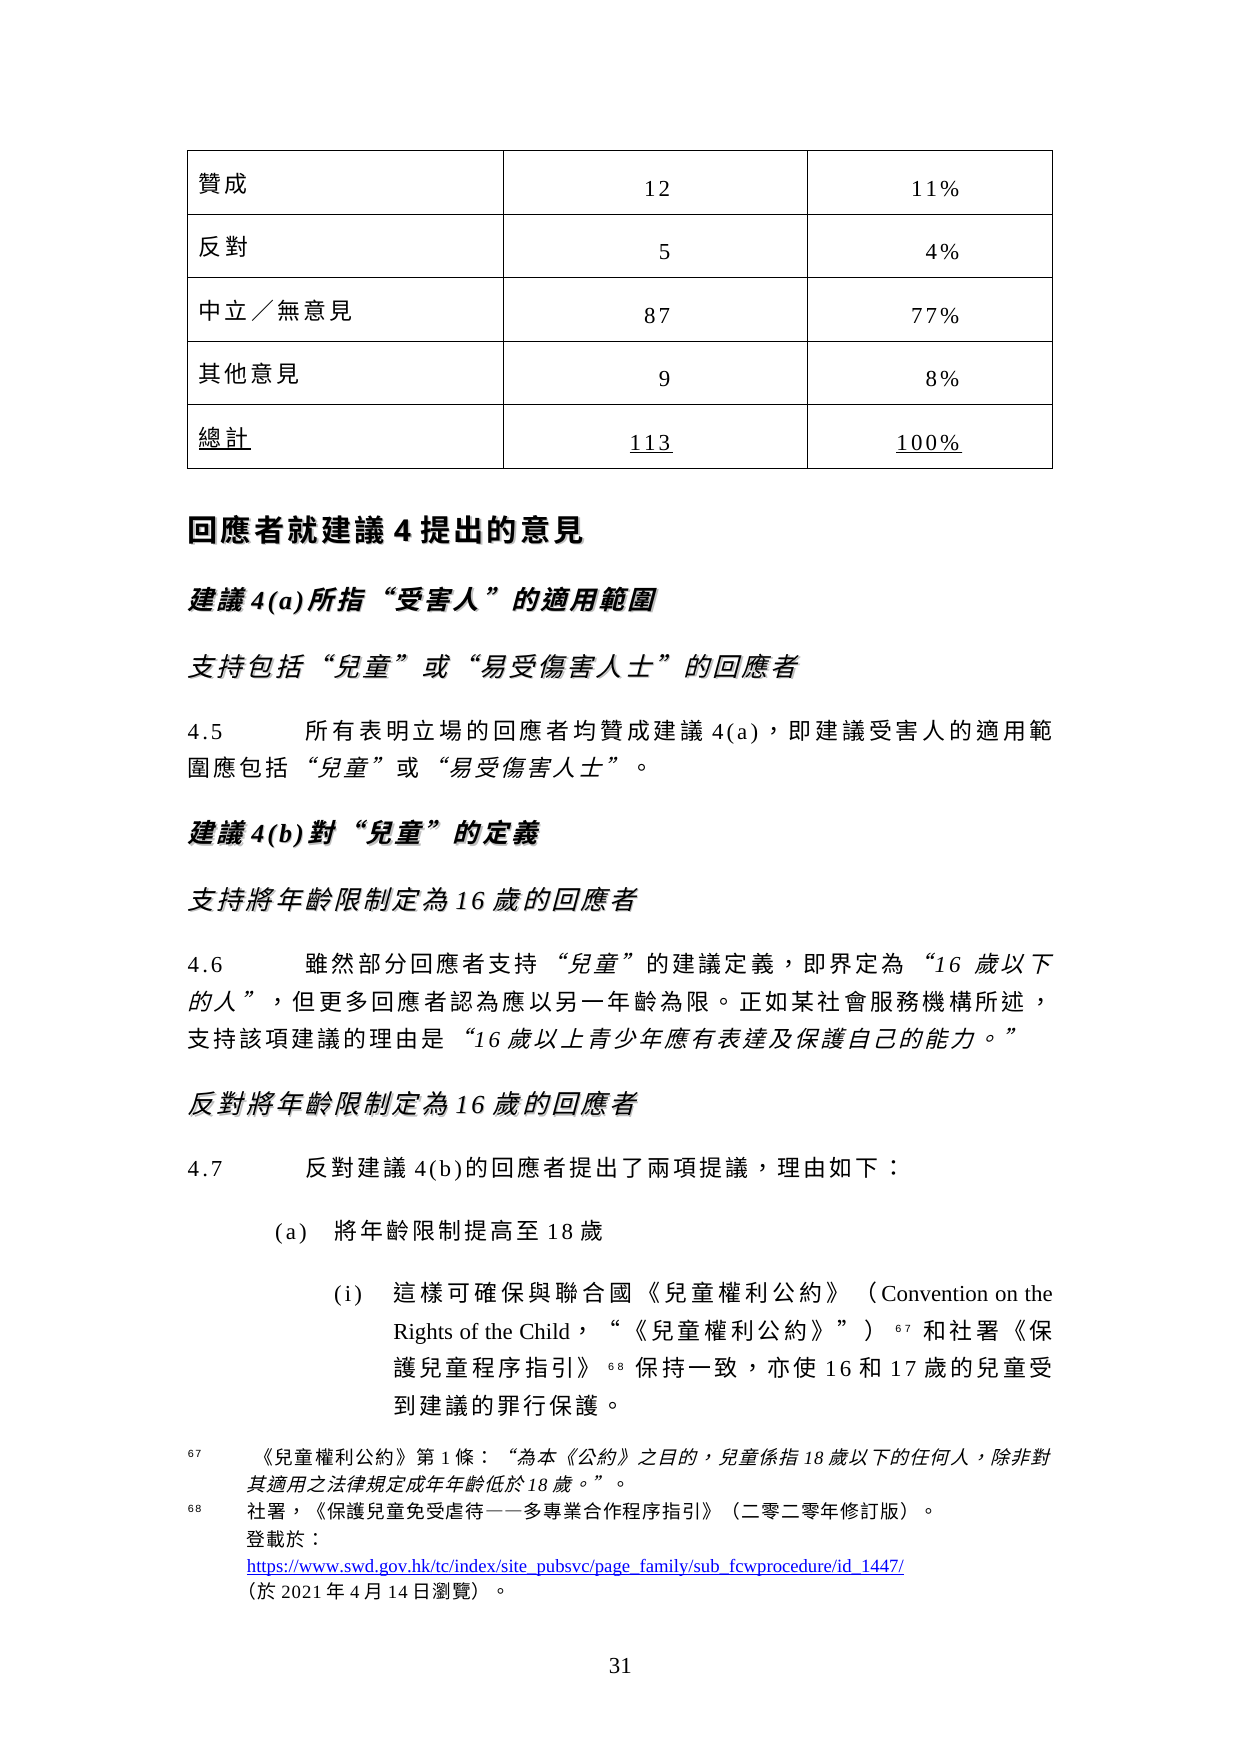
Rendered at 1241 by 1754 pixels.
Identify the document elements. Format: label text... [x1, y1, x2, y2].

text 反對將年齡限制定為16歲的回應者 [187, 1079, 1053, 1121]
text 建議4(b)對“兒童”的定義 [187, 808, 1053, 850]
table_cell 總計 [188, 405, 503, 468]
text 支持將年齡限制定為16歲的回應者 [187, 875, 1053, 917]
text 支持包括“兒童”或“易受傷害人士”的回應者 [187, 642, 1053, 683]
table_cell 中立／無意見 [188, 278, 503, 341]
table_cell 其他意見 [188, 342, 503, 404]
table_cell 5 [504, 215, 807, 277]
table_cell 11% [808, 151, 1052, 213]
table_cell 8% [808, 342, 1052, 404]
table_cell 77% [808, 278, 1052, 341]
table_cell 100% [808, 405, 1052, 468]
text 建議4(a)所指“受害人”的適用範圍 [187, 575, 1053, 617]
table_cell 9 [504, 342, 807, 404]
table_cell 87 [504, 278, 807, 341]
text 4.5 所有表明立場的回應者均贊成建議4(a)，即建議受害人的適用範圍應包括“兒童”或“易受傷害人士”。 [187, 708, 1053, 783]
text 4.6 雖然部分回應者支持“兒童”的建議定義，即界定為“16 歲以下的人”，但更多回應者認為應以另一年齡為限。正如某社會服務機構所述，支持該項建議的理由是“16歲以上青少年應有表達及保護自己的能力。” [187, 942, 1053, 1054]
text (i) 這樣可確保與聯合國《兒童權利公約》（Convention on the Rights of the Child，“《兒童權利公約》”）‍ 和社署《保護兒童程序指引》‍ 保持一致，亦使16和17歲的兒童受到建議的罪行保護。 [334, 1271, 1053, 1421]
table_cell 12 [504, 151, 807, 213]
table_cell 4% [808, 215, 1052, 277]
text 4.7 反對建議4(b)的回應者提出了兩項提議，理由如下： [187, 1146, 1053, 1183]
table_cell 反對 [188, 215, 503, 277]
text (a) 將年齡限制提高至18歲 [275, 1208, 1053, 1246]
table_cell 贊成 [188, 151, 503, 213]
table_cell 113 [504, 405, 807, 468]
text 回應者就建議4提出的意見 [187, 506, 1053, 550]
